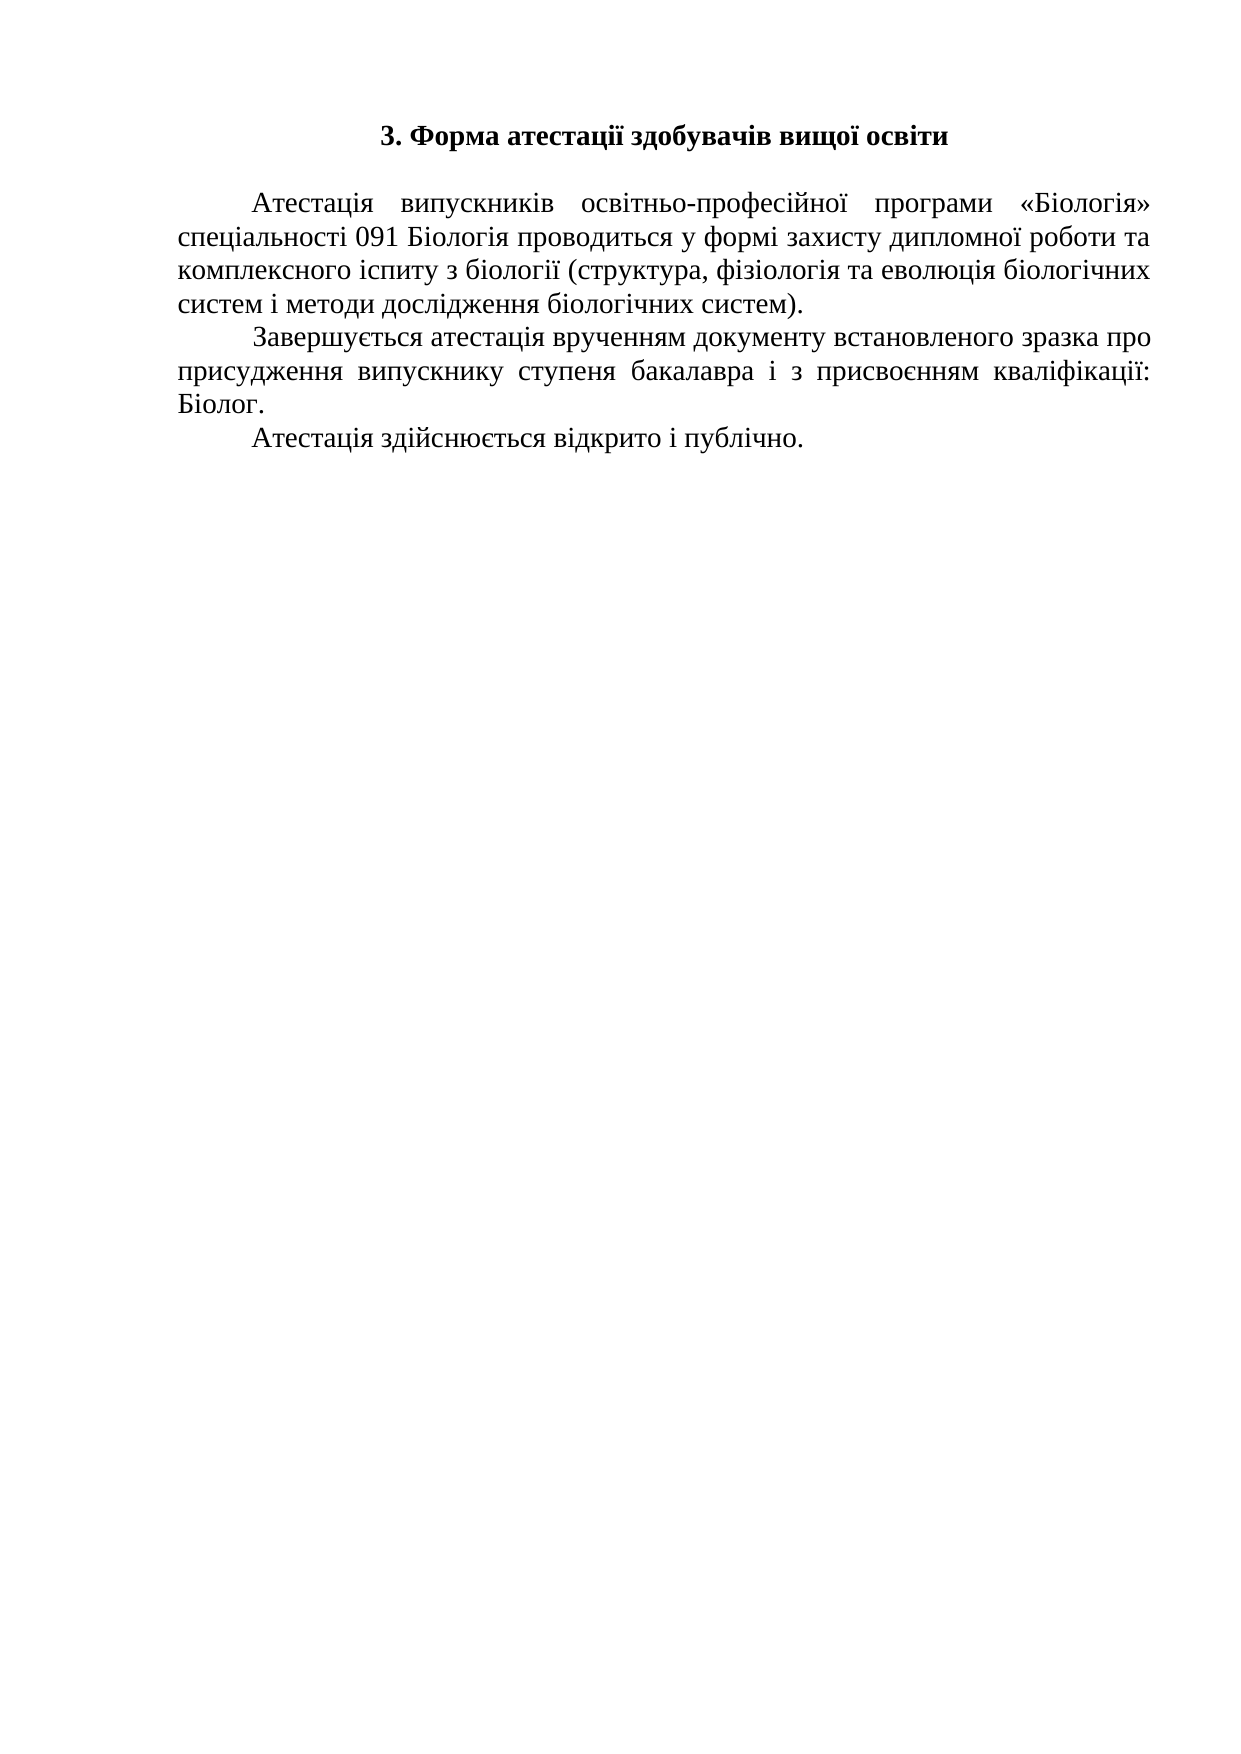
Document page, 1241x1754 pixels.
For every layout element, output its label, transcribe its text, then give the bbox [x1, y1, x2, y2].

text 3. Форма атестації здобувачів вищої освіти [177, 118, 1152, 152]
text Атестація здійснюється відкрито і публічно. [177, 420, 1152, 453]
text Завершується атестація врученням документу встановленого зразка про присудження випускнику ступеня бакалавра і з присвоєнням кваліфікації: Біолог. [177, 319, 1152, 420]
text Атестація випускників освітньо-професійної програми «Біологія» спеціальності 091 Біологія проводиться у формі захисту дипломної роботи та комплексного іспиту з біології (структура, фізіологія та еволюція біологічних систем і методи дослідження біологічних систем). [177, 185, 1152, 319]
